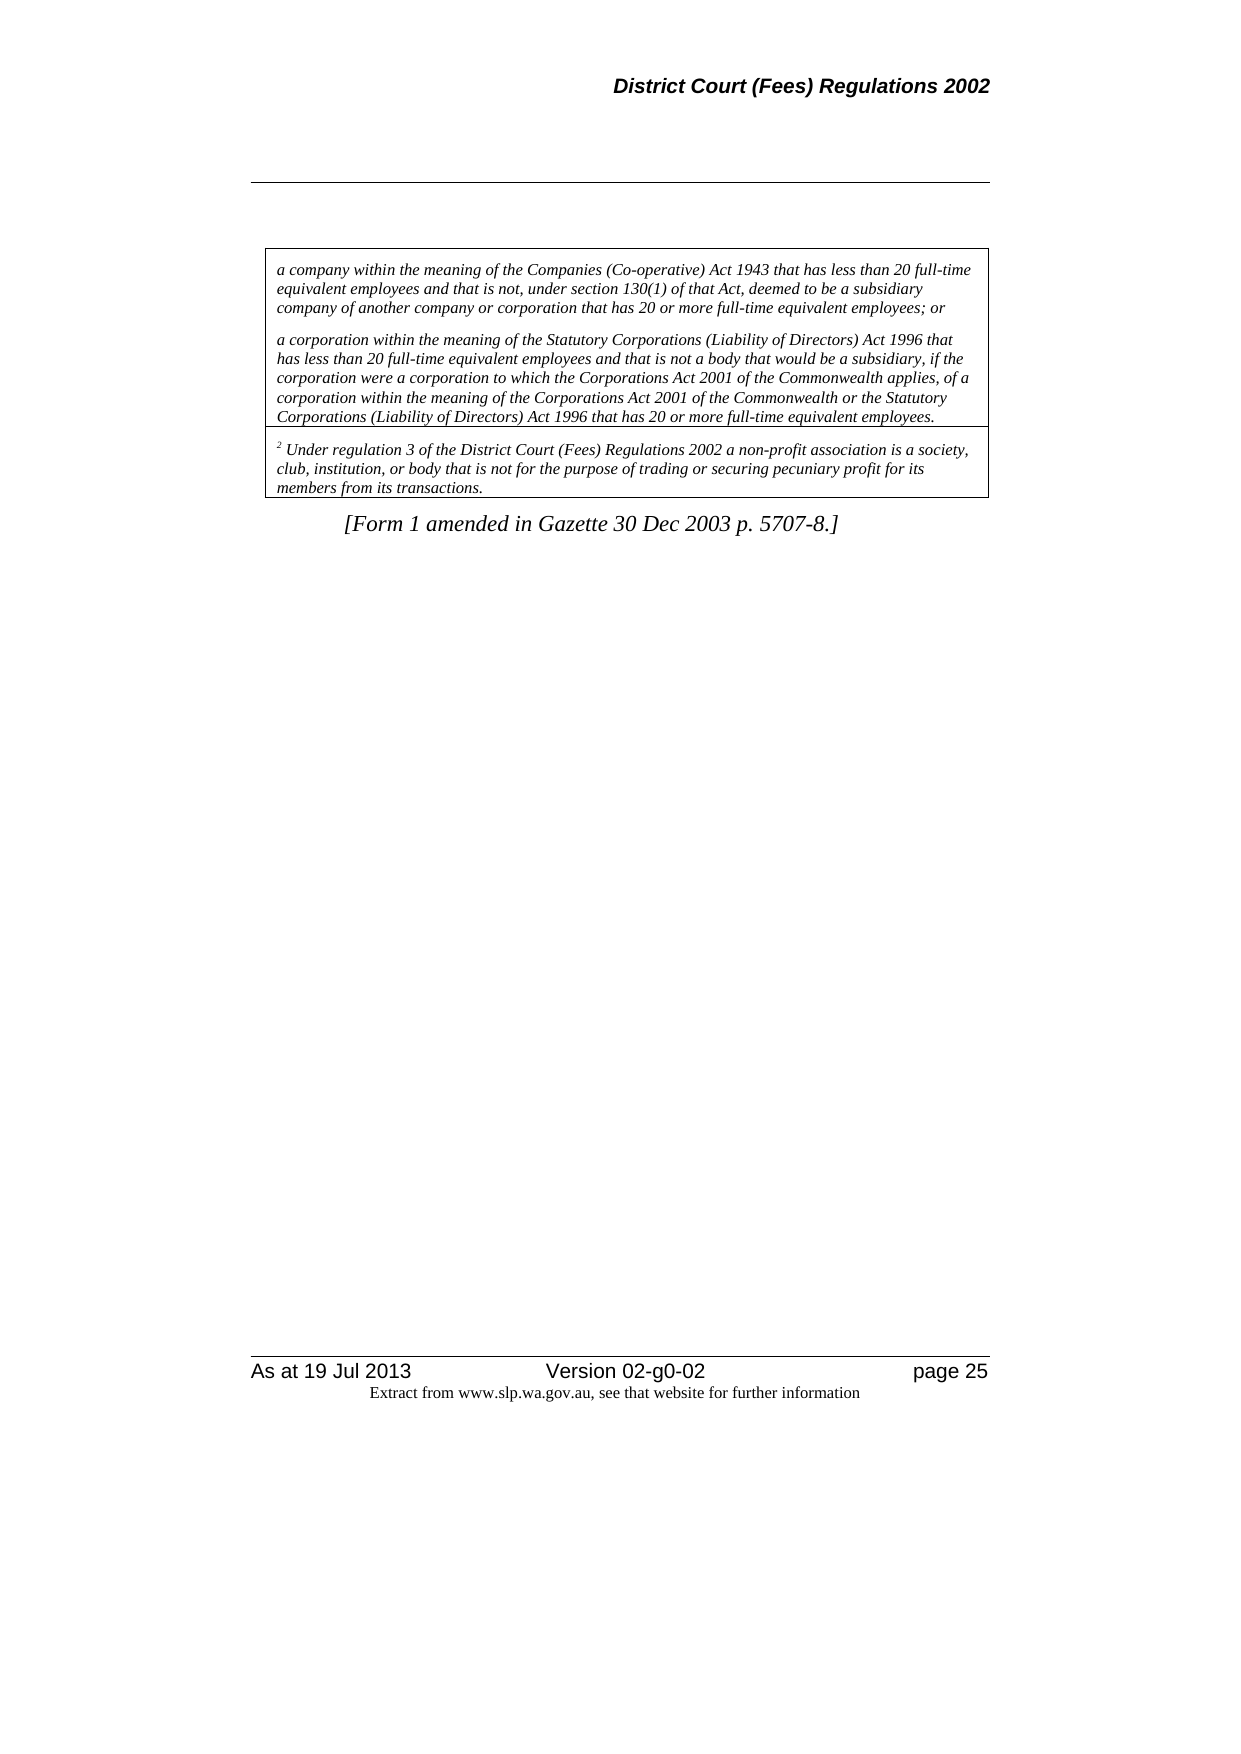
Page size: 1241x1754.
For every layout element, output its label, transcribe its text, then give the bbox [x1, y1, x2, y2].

text [Form 1 amended in Gazette 30 Dec 2003 p. 5707-8.] [251, 510, 990, 537]
table_cell a company within the meaning of the Companies (Co-operative) Act 1943 that has less than 20 full-time equivalent employees and that is not, under section 130(1) of that Act, deemed to be a subsidiary company of another company or corporation that has 20 or more full-time equivalent employees; or a corporation within the meaning of the Statutory Corporations (Liability of Directors) Act 1996 that has less than 20 full-time equivalent employees and that is not a body that would be a subsidiary, if the corporation were a corporation to which the Corporations Act 2001 of the Commonwealth applies, of a corporation within the meaning of the Corporations Act 2001 of the Commonwealth or the Statutory Corporations (Liability of Directors) Act 1996 that has 20 or more full-time equivalent employees. [266, 249, 988, 426]
table_cell 2 Under regulation 3 of the District Court (Fees) Regulations 2002 a non-profit association is a society, club, institution, or body that is not for the purpose of trading or securing pecuniary profit for its members from its transactions. [266, 427, 988, 497]
